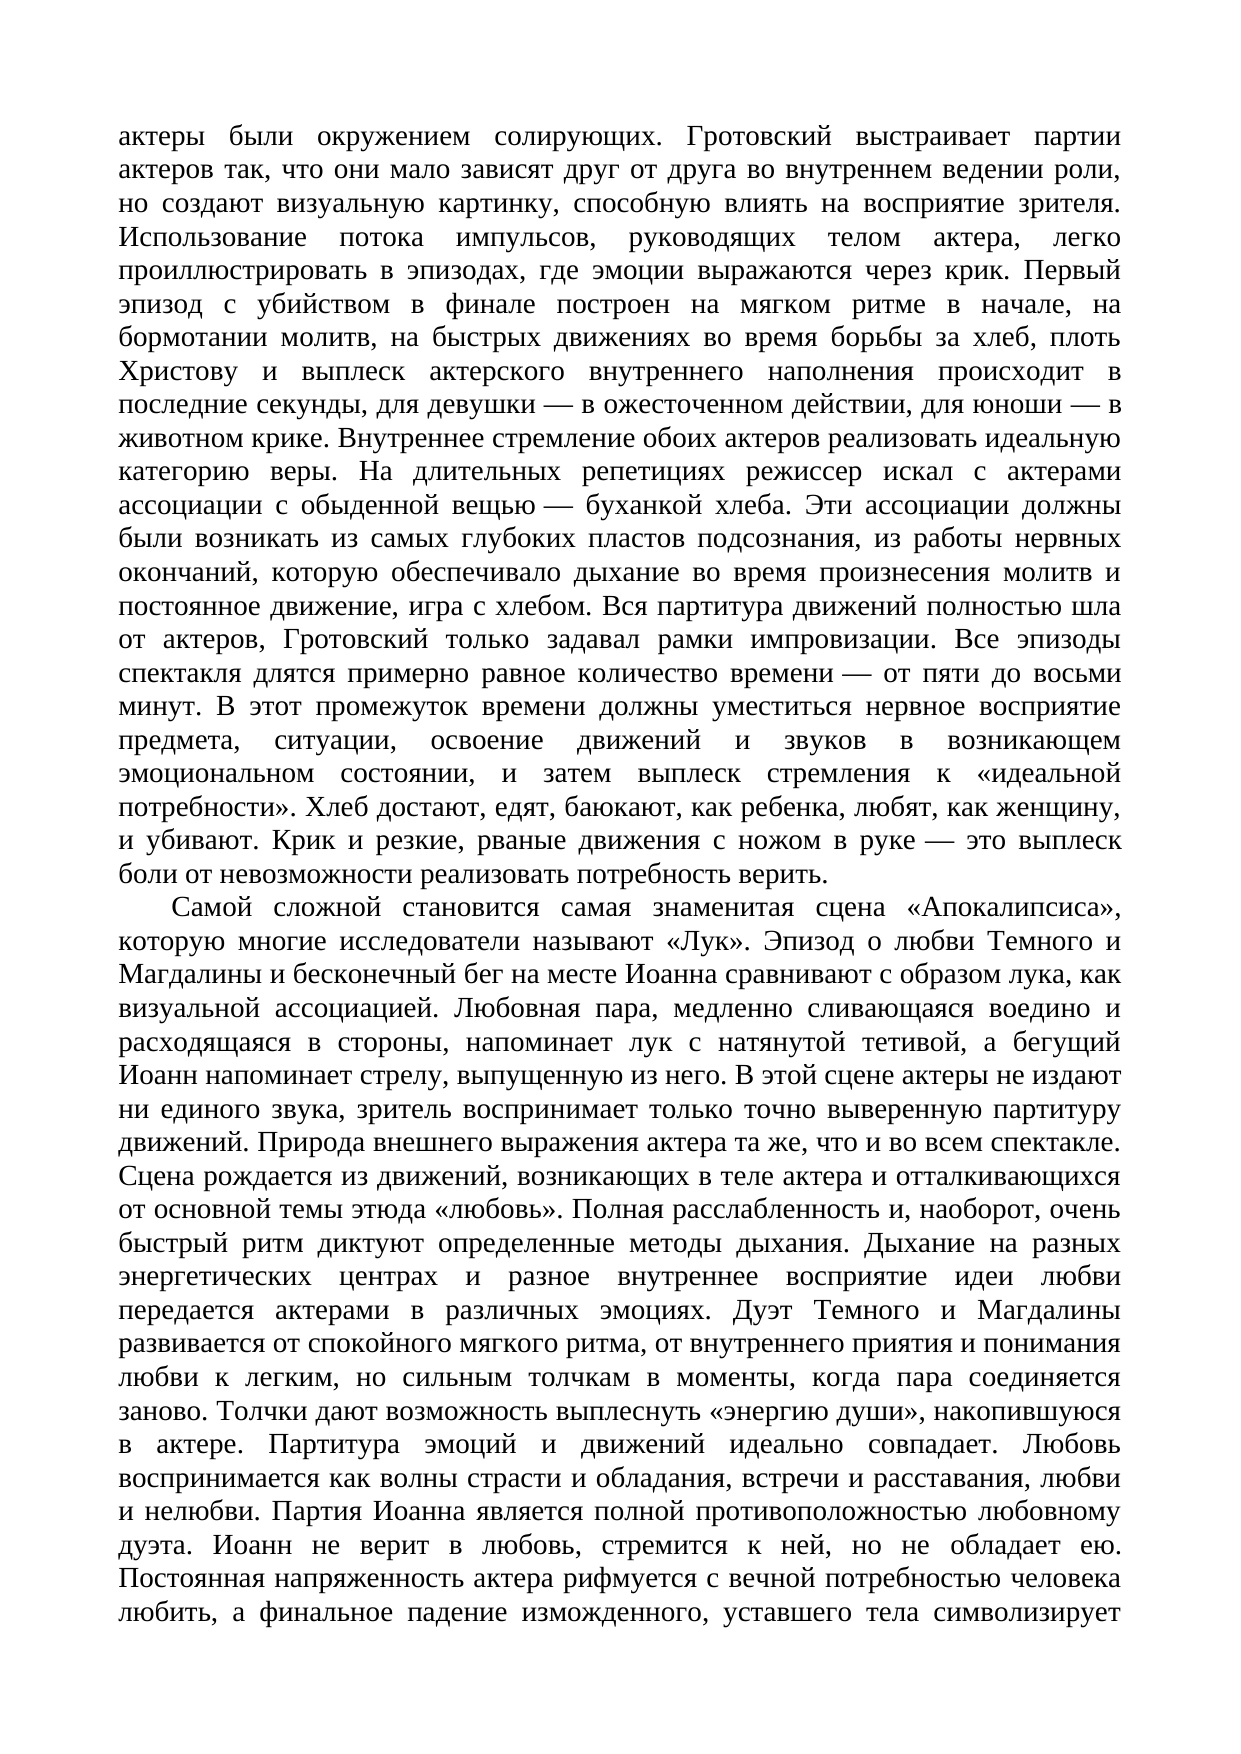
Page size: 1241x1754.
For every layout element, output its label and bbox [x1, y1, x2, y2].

text [118, 118, 1122, 889]
text [118, 889, 1122, 1627]
